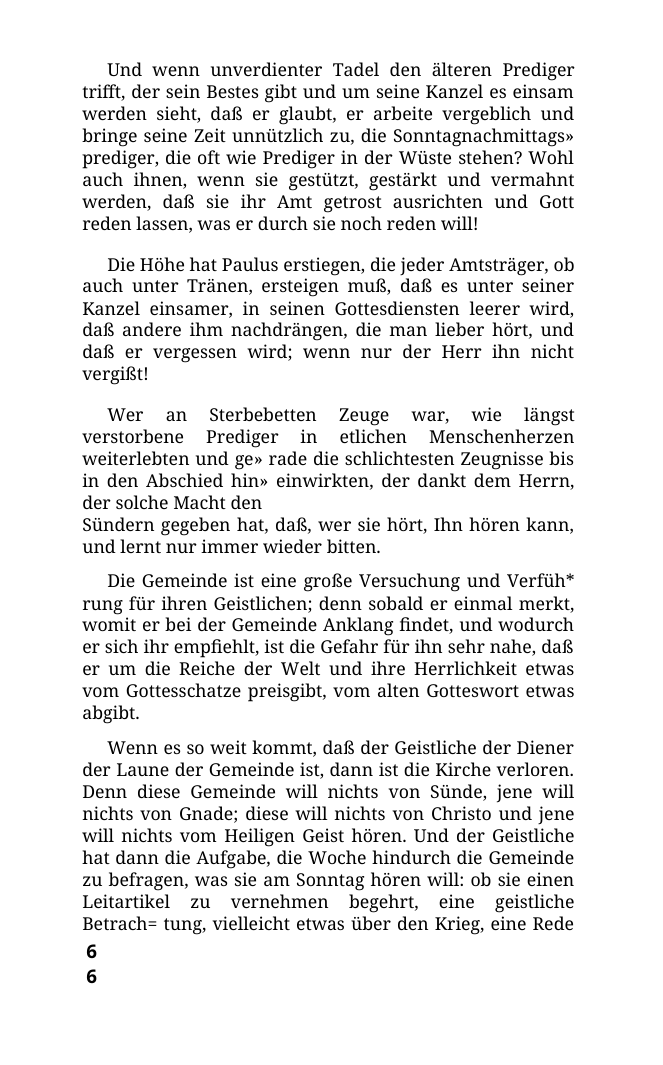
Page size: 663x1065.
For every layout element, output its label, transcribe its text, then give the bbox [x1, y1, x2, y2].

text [82, 737, 575, 934]
text Wer an Sterbebetten Zeuge war, wie längst verstorbene Prediger in etlichen Menschenherzen weiterlebten und ge» rade die schlichtesten Zeugnisse bis in den Abschied hin» einwirkten, der dankt dem Herrn, der solche Macht den [82, 404, 575, 514]
text Und wenn unverdienter Tadel den älteren Prediger trifft, der sein Bestes gibt und um seine Kanzel es einsam werden sieht, daß er glaubt, er arbeite vergeblich und bringe seine Zeit unnützlich zu, die Sonntagnachmittags» prediger, die oft wie Prediger in der Wüste stehen? Wohl auch ihnen, wenn sie gestützt, gestärkt und vermahnt werden, daß sie ihr Amt getrost ausrichten und Gott reden lassen, was er durch sie noch reden will! [82, 59, 575, 235]
text Die Gemeinde ist eine große Versuchung und Verfüh* rung für ihren Geistlichen; denn sobald er einmal merkt, womit er bei der Gemeinde Anklang findet, und wodurch er sich ihr empfiehlt, ist die Gefahr für ihn sehr nahe, daß er um die Reiche der Welt und ihre Herrlichkeit etwas vom Gottesschatze preisgibt, vom alten Gotteswort etwas abgibt. [82, 570, 575, 724]
text Die Höhe hat Paulus erstiegen, die jeder Amtsträger, ob auch unter Tränen, ersteigen muß, daß es unter seiner Kanzel einsamer, in seinen Gottesdiensten leerer wird, daß andere ihm nachdrängen, die man lieber hört, und daß er vergessen wird; wenn nur der Herr ihn nicht vergißt! [82, 253, 575, 385]
text Sündern gegeben hat, daß, wer sie hört, Ihn hören kann, und lernt nur immer wieder bitten. [82, 514, 575, 558]
